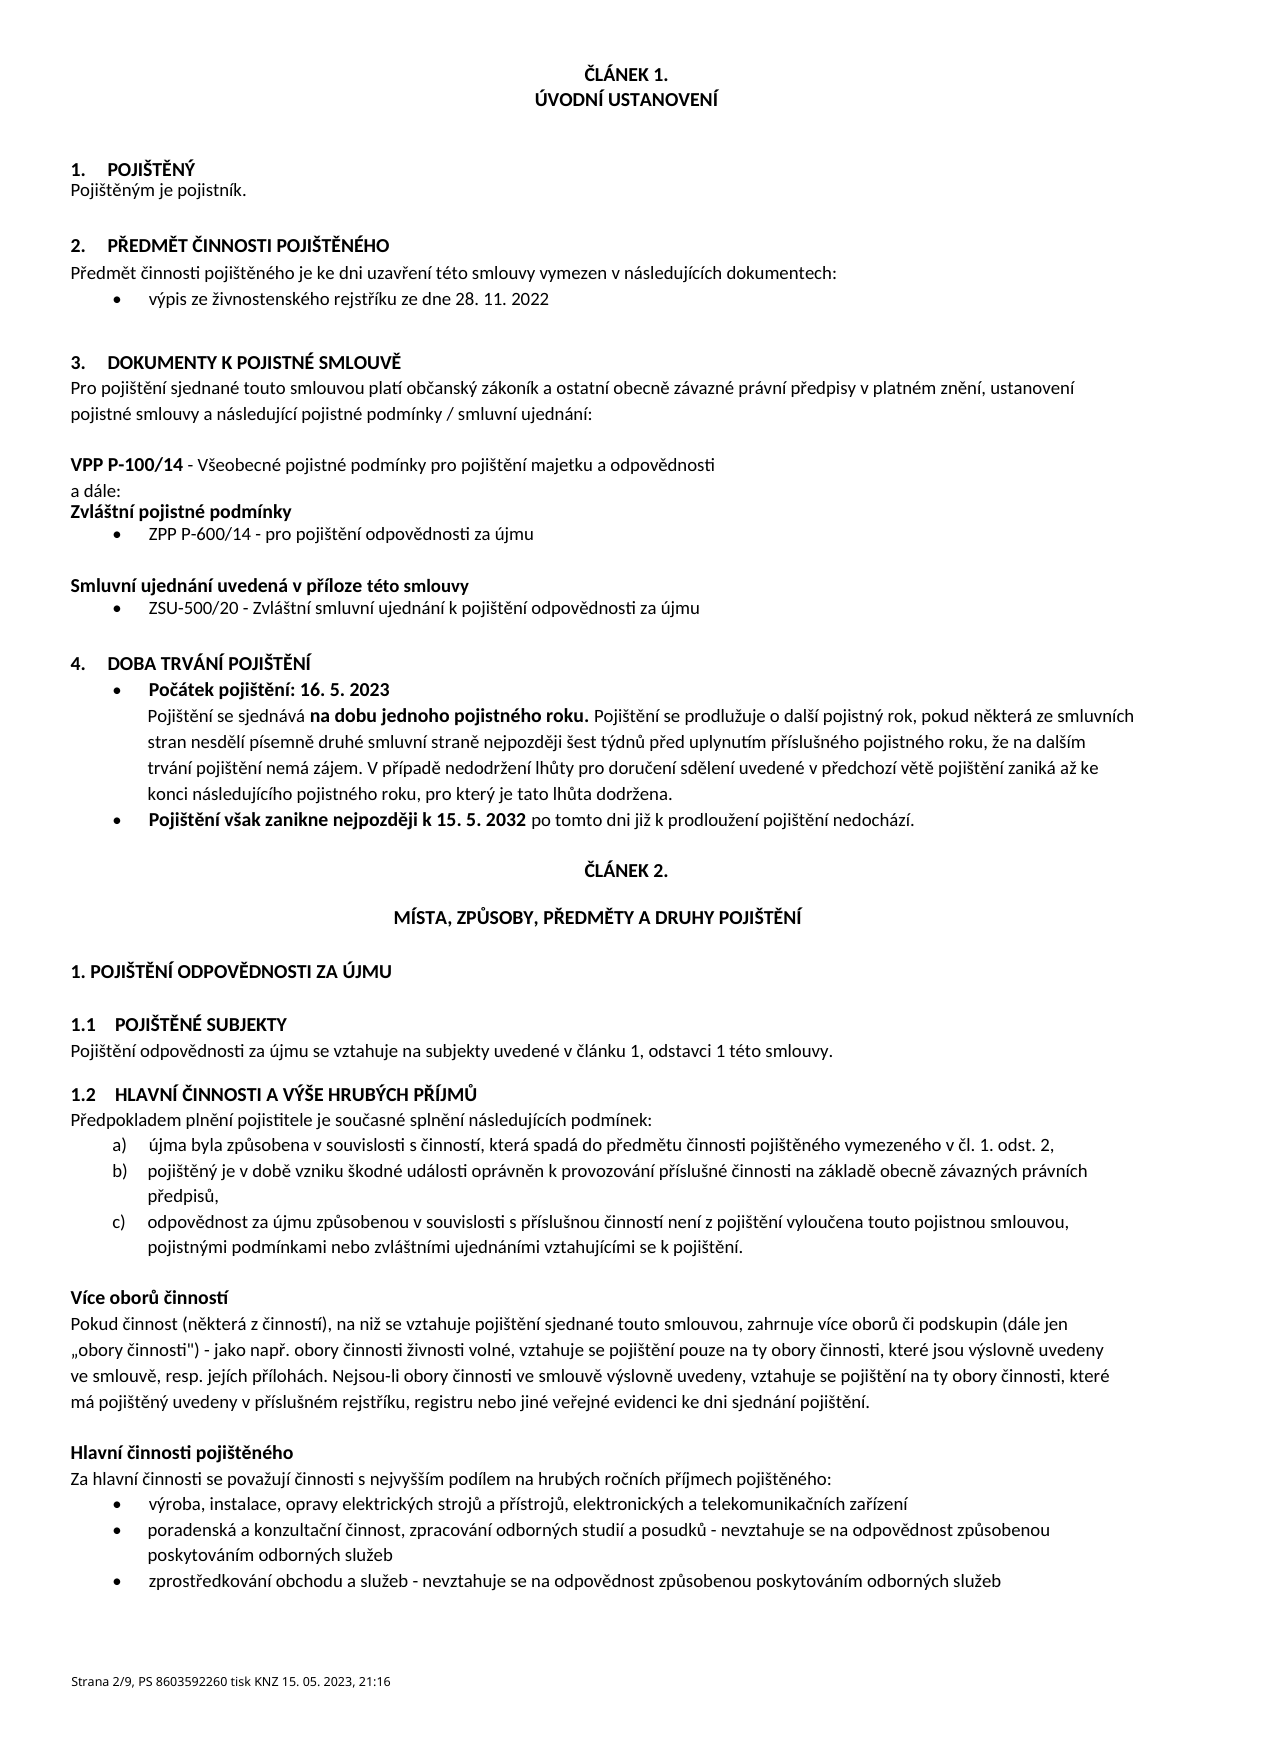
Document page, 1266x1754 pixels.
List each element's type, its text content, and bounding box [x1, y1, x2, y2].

list ZSU-500/20 - Zvláštní smluvní ujednání k pojištění odpovědnosti za újmu [112, 599, 1188, 618]
text Předpokladem plnění pojistitele je současné splnění následujících podmínek: [70, 1106, 1188, 1131]
list Počátek pojištění: 16. 5. 2023 [112, 676, 1188, 702]
list poradenská a konzultační činnost, zpracování odborných studií a posudků - nevztahuje se na odpovědnost způsobenou poskytováním odborných služeb [112, 1516, 1188, 1567]
text ČLÁNEK 1. [70, 65, 1182, 85]
list zprostředkování obchodu a služeb - nevztahuje se na odpovědnost způsobenou poskytováním odborných služeb [112, 1567, 1188, 1592]
text Pojištění se sjednává na dobu jednoho pojistného roku. Pojištění se prodlužuje o další pojistný rok, pokud některá ze smluvních stran nesdělí písemně druhé smluvní straně nejpozději šest týdnů před uplynutím příslušného pojistného roku, že na dalším trvání pojištění nemá zájem. V případě nedodržení lhůty pro doručení sdělení uvedené v předchozí větě pojištění zaniká až ke konci následujícího pojistného roku, pro který je tato lhůta dodržena. [147, 702, 1188, 806]
list PŘEDMĚT ČINNOSTI POJIŠTĚNÉHO [70, 231, 1188, 258]
text ČLÁNEK 2. [70, 862, 1182, 882]
text Více oborů činností [70, 1283, 1188, 1309]
list DOBA TRVÁNÍ POJIŠTĚNÍ [70, 650, 1188, 676]
list ZPP P-600/14 - pro pojištění odpovědnosti za újmu [112, 525, 1188, 544]
text Smluvní ujednání uvedená v příloze této smlouvy [70, 576, 1188, 596]
list pojištěný je v době vzniku škodné události oprávněn k provozování příslušné činnosti na základě obecně závazných právních předpisů, [112, 1157, 1188, 1208]
list výroba, instalace, opravy elektrických strojů a přístrojů, elektronických a telekomunikačních zařízení [112, 1490, 1188, 1516]
text Zvláštní pojistné podmínky [70, 503, 1188, 522]
text ÚVODNÍ USTANOVENÍ [70, 90, 1182, 110]
text Pro pojištění sjednané touto smlouvou platí občanský zákoník a ostatní obecně závazné právní předpisy v platném znění, ustanovení pojistné smlouvy a následující pojistné podmínky / smluvní ujednání: [70, 373, 1188, 426]
text Za hlavní činnosti se považují činnosti s nejvyšším podílem na hrubých ročních příjmech pojištěného: [70, 1465, 1188, 1490]
list HLAVNÍ ČINNOSTI A VÝŠE HRUBÝCH PŘÍJMŮ [70, 1086, 1188, 1106]
text Hlavní činnosti pojištěného [70, 1439, 1188, 1465]
list výpis ze živnostenského rejstříku ze dne 28. 11. 2022 [112, 284, 1188, 311]
list odpovědnost za újmu způsobenou v souvislosti s příslušnou činností není z pojištění vyloučena touto pojistnou smlouvou, pojistnými podmínkami nebo zvláštními ujednáními vztahujícími se k pojištění. [112, 1208, 1188, 1259]
list DOKUMENTY K POJISTNÉ SMLOUVĚ [70, 354, 1188, 373]
text Pojištění odpovědnosti za újmu se vztahuje na subjekty uvedené v článku 1, odstavci 1 této smlouvy. [70, 1042, 1188, 1061]
list POJIŠTĚNÉ SUBJEKTY [70, 989, 1188, 1042]
list POJIŠTĚNÝ [70, 160, 1188, 180]
text VPP P-100/14 - Všeobecné pojistné podmínky pro pojištění majetku a odpovědnosti a dále: [70, 451, 766, 503]
list újma byla způsobena v souvislosti s činností, která spadá do předmětu činnosti pojištěného vymezeného v čl. 1. odst. 2, [112, 1131, 1188, 1157]
list Pojištění však zanikne nejpozději k 15. 5. 2032 po tomto dni již k prodloužení pojištění nedochází. [112, 806, 1188, 832]
text MÍSTA, ZPŮSOBY, PŘEDMĚTY A DRUHY POJIŠTĚNÍ 1. POJIŠTĚNÍ ODPOVĚDNOSTI ZA ÚJMU [70, 882, 876, 989]
text Předmět činnosti pojištěného je ke dni uzavření této smlouvy vymezen v následujících dokumentech: [70, 258, 1188, 284]
text Pokud činnost (některá z činností), na niž se vztahuje pojištění sjednané touto smlouvou, zahrnuje více oborů či podskupin (dále jen „obory činnosti") - jako např. obory činnosti živnosti volné, vztahuje se pojištění pouze na ty obory činnosti, které jsou výslovně uvedeny ve smlouvě, resp. jejích přílohách. Nejsou-li obory činnosti ve smlouvě výslovně uvedeny, vztahuje se pojištění na ty obory činnosti, které má pojištěný uvedeny v příslušném rejstříku, registru nebo jiné veřejné evidenci ke dni sjednání pojištění. [70, 1309, 1188, 1414]
text Pojištěným je pojistník. [70, 181, 1188, 200]
